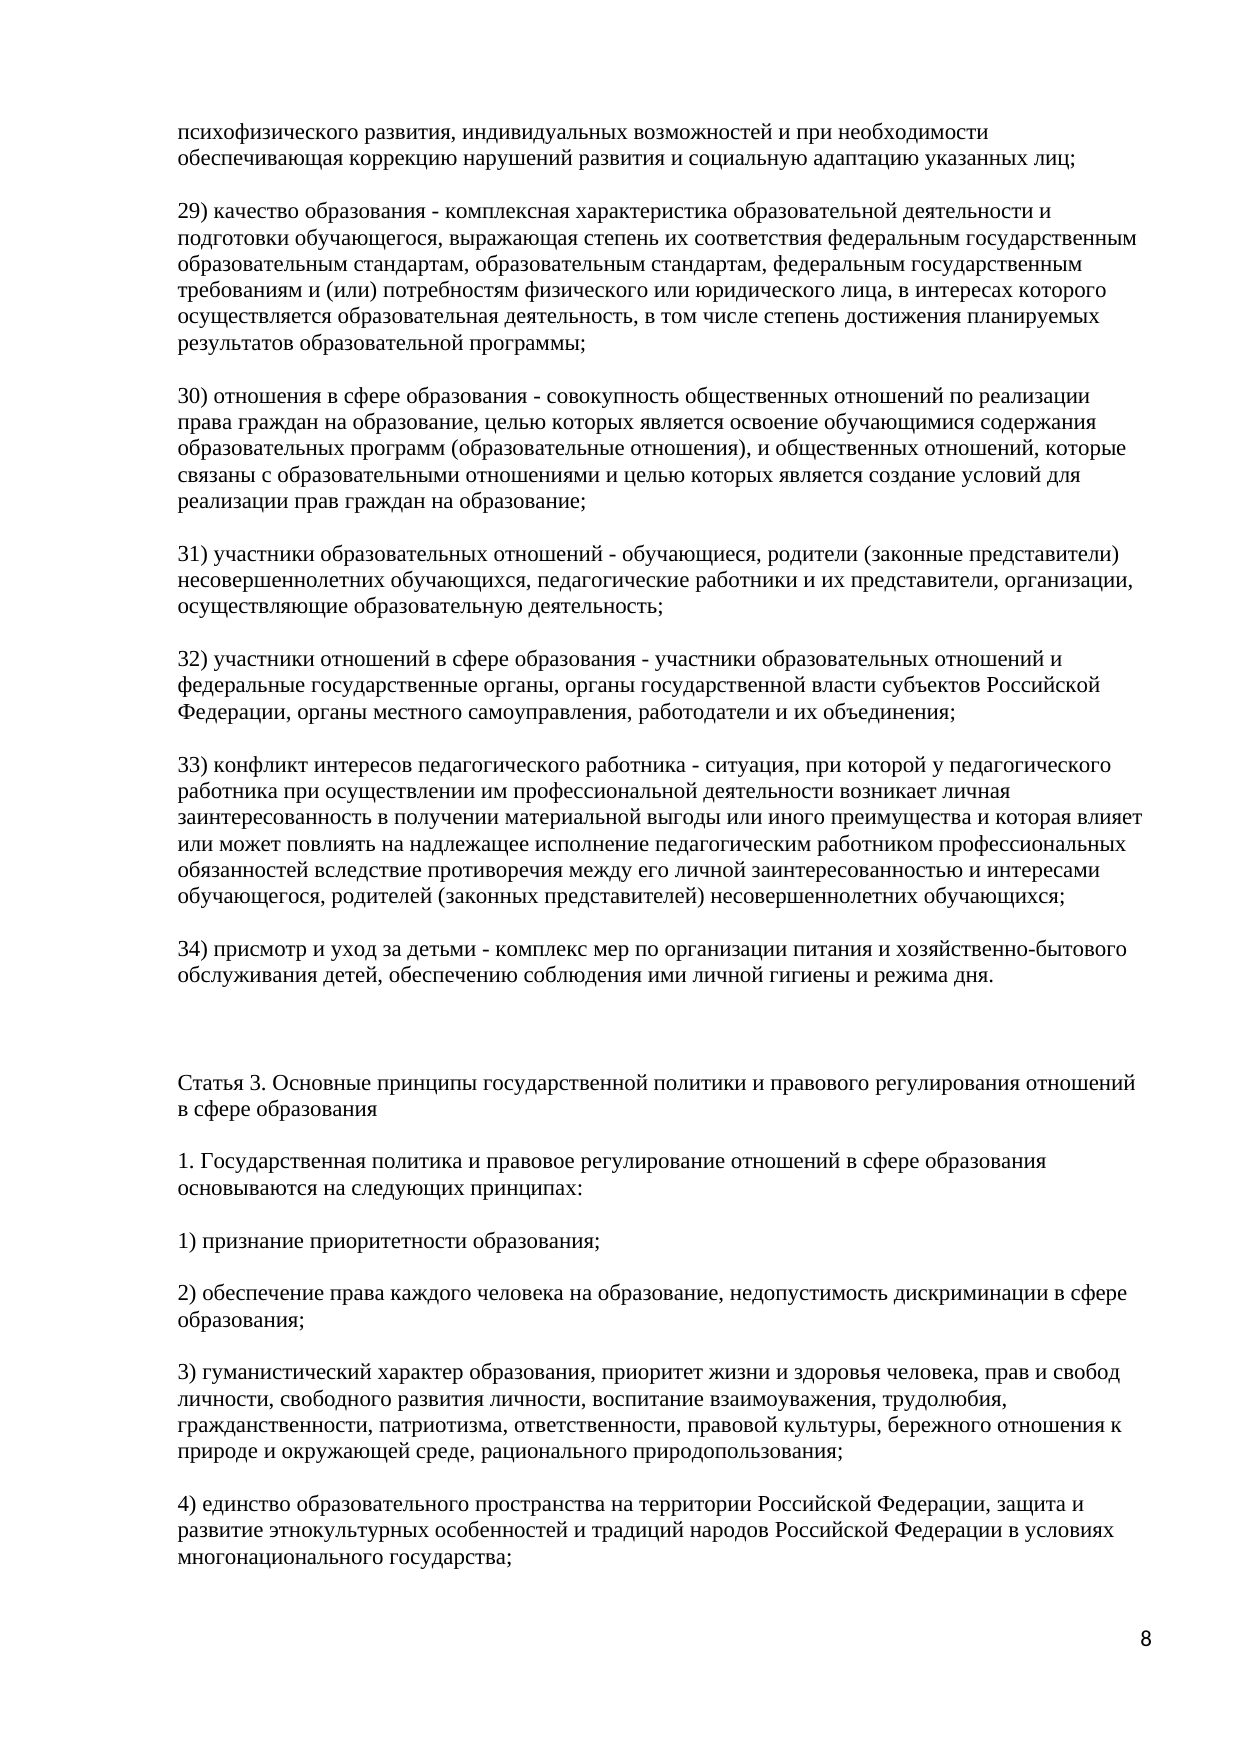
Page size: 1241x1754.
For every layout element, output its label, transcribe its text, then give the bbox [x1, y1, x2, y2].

text 31) участники образовательных отношений - обучающиеся, родители (законные представители) несовершеннолетних обучающихся, педагогические работники и их представители, организации, осуществляющие образовательную деятельность; [177, 540, 1152, 619]
text 29) качество образования - комплексная характеристика образовательной деятельности и подготовки обучающегося, выражающая степень их соответствия федеральным государственным образовательным стандартам, образовательным стандартам, федеральным государственным требованиям и (или) потребностям физического или юридического лица, в интересах которого осуществляется образовательная деятельность, в том числе степень достижения планируемых результатов образовательной программы; [177, 197, 1152, 355]
text 34) присмотр и уход за детьми - комплекс мер по организации питания и хозяйственно-бытового обслуживания детей, обеспечению соблюдения ими личной гигиены и режима дня. [177, 935, 1152, 988]
text Статья 3. Основные принципы государственной политики и правового регулирования отношений в сфере образования [177, 1068, 1152, 1121]
text 1. Государственная политика и правовое регулирование отношений в сфере образования основываются на следующих принципах: [177, 1148, 1152, 1200]
text 3) гуманистический характер образования, приоритет жизни и здоровья человека, прав и свобод личности, свободного развития личности, воспитание взаимоуважения, трудолюбия, гражданственности, патриотизма, ответственности, правовой культуры, бережного отношения к природе и окружающей среде, рационального природопользования; [177, 1358, 1152, 1464]
text 33) конфликт интересов педагогического работника - ситуация, при которой у педагогического работника при осуществлении им профессиональной деятельности возникает личная заинтересованность в получении материальной выгоды или иного преимущества и которая влияет или может повлиять на надлежащее исполнение педагогическим работником профессиональных обязанностей вследствие противоречия между его личной заинтересованностью и интересами обучающегося, родителей (законных представителей) несовершеннолетних обучающихся; [177, 751, 1152, 909]
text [177, 118, 1152, 171]
text 1) признание приоритетности образования; [177, 1227, 1152, 1253]
text 30) отношения в сфере образования - совокупность общественных отношений по реализации права граждан на образование, целью которых является освоение обучающимися содержания образовательных программ (образовательные отношения), и общественных отношений, которые связаны с образовательными отношениями и целью которых является создание условий для реализации прав граждан на образование; [177, 382, 1152, 513]
text 2) обеспечение права каждого человека на образование, недопустимость дискриминации в сфере образования; [177, 1279, 1152, 1332]
text 32) участники отношений в сфере образования - участники образовательных отношений и федеральные государственные органы, органы государственной власти субъектов Российской Федерации, органы местного самоуправления, работодатели и их объединения; [177, 645, 1152, 724]
text 4) единство образовательного пространства на территории Российской Федерации, защита и развитие этнокультурных особенностей и традиций народов Российской Федерации в условиях многонационального государства; [177, 1490, 1152, 1569]
